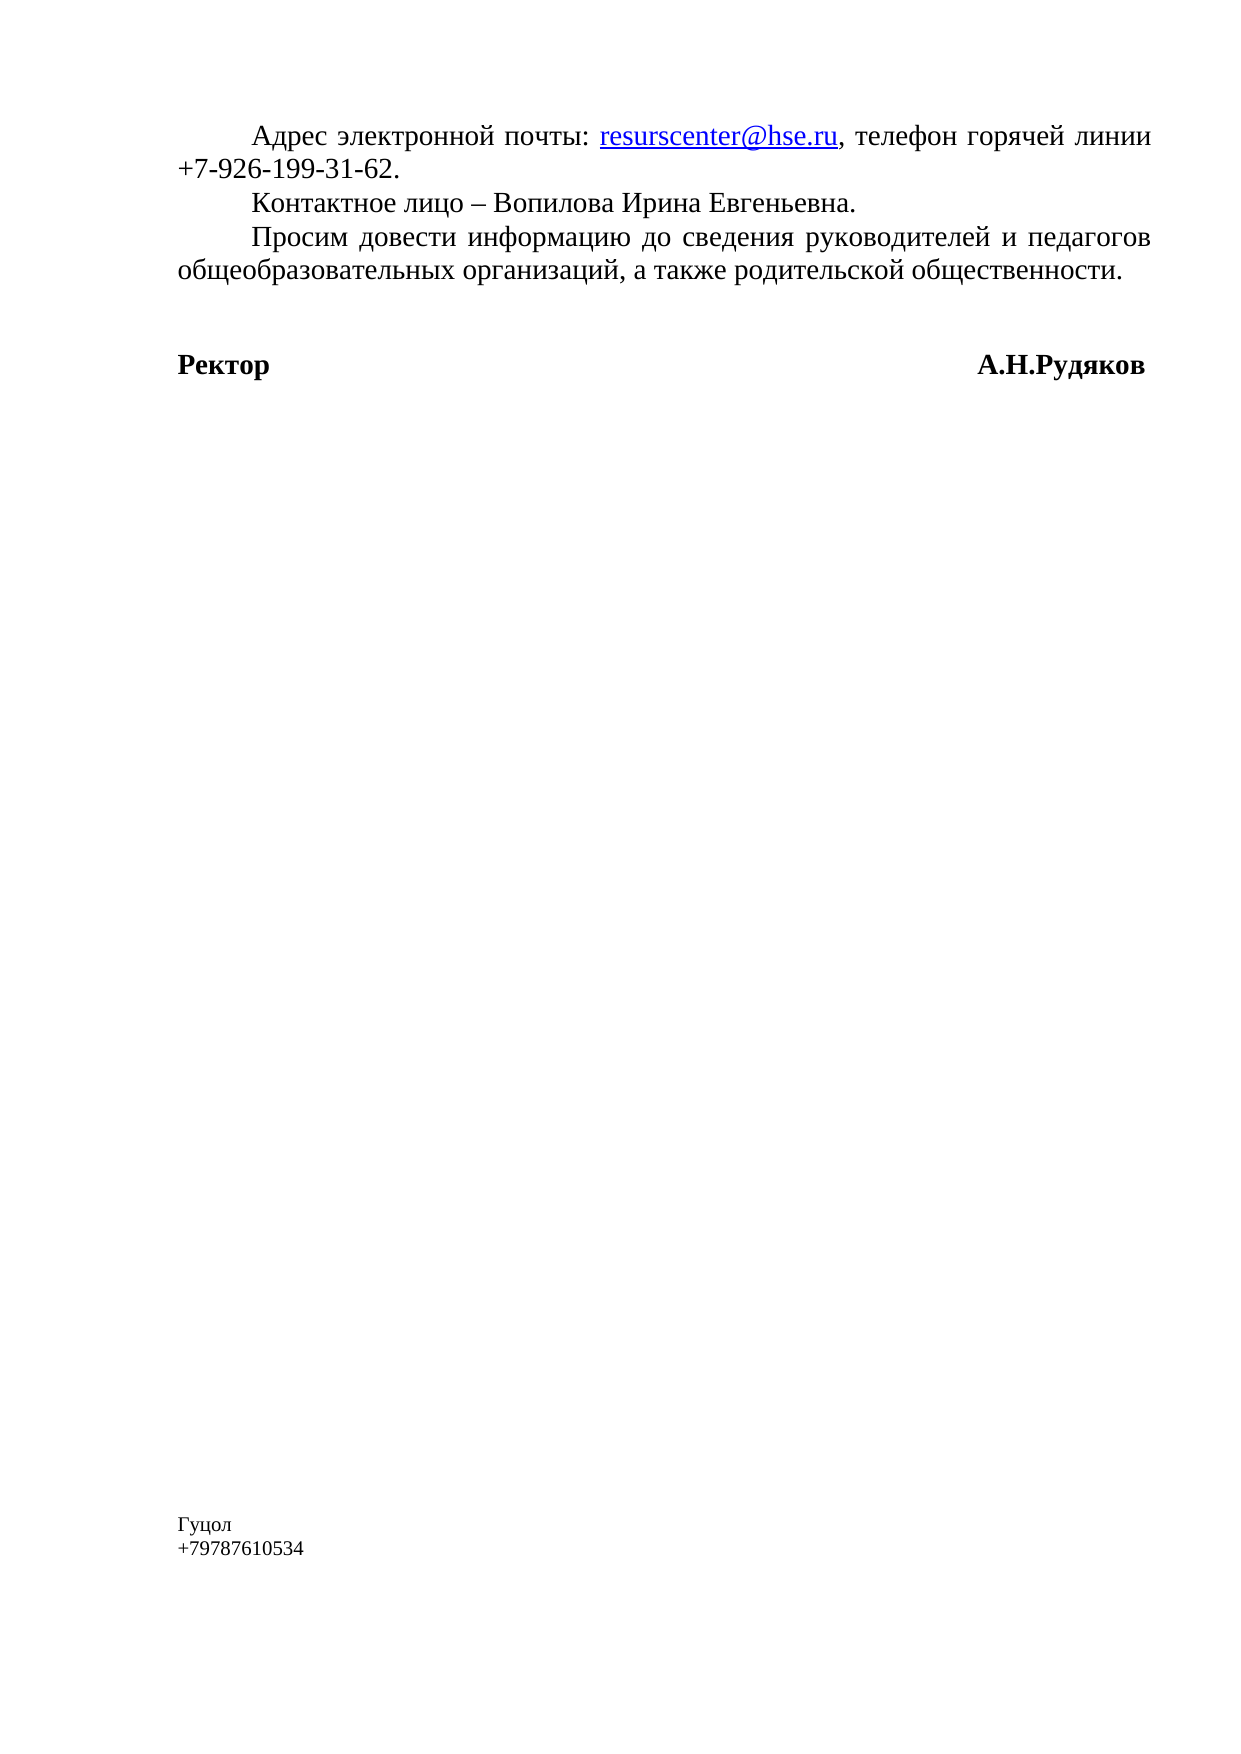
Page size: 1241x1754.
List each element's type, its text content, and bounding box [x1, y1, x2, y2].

text +79787610534 [177, 1536, 1152, 1560]
text Адрес электронной почты: resurscenter@hse.ru, телефон горячей линии +7-926-199-31-62. [177, 118, 1152, 185]
text Контактное лицо – Вопилова Ирина Евгеньевна. [177, 185, 1152, 219]
text Ректор А.Н.Рудяков [177, 347, 1152, 381]
text Гуцол [177, 1512, 1152, 1536]
text Просим довести информацию до сведения руководителей и педагогов общеобразовательных организаций, а также родительской общественности. [177, 219, 1152, 286]
